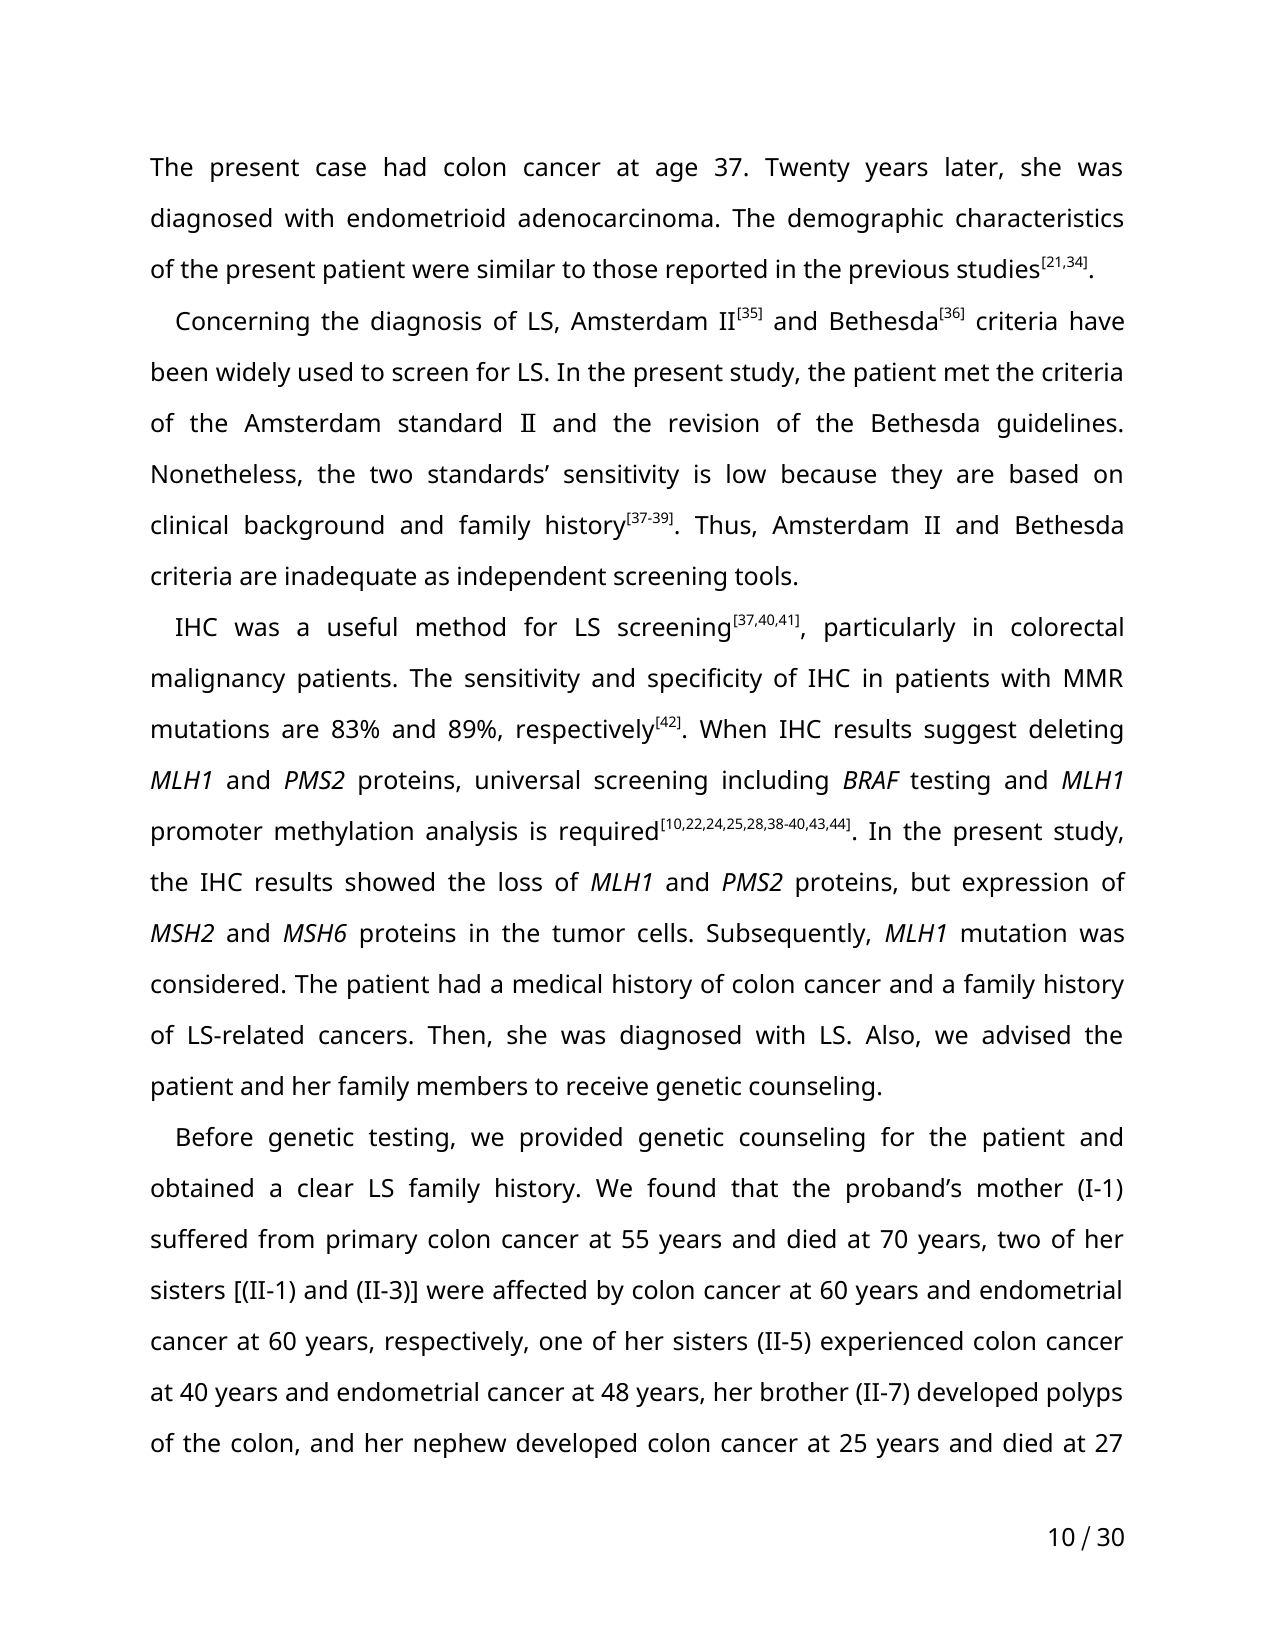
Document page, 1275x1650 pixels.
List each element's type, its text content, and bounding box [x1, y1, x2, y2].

text IHC was a useful method for LS screening[37,40,41], particularly in colorectal malignancy patients. The sensitivity and specificity of IHC in patients with MMR mutations are 83% and 89%, respectively[42]. When IHC results suggest deleting MLH1 and PMS2 proteins, universal screening including BRAF testing and MLH1 promoter methylation analysis is required[10,22,24,25,28,38-40,43,44]. In the present study, the IHC results showed the loss of MLH1 and PMS2 proteins, but expression of MSH2 and MSH6 proteins in the tumor cells. Subsequently, MLH1 mutation was considered. The patient had a medical history of colon cancer and a family history of LS-related cancers. Then, she was diagnosed with LS. Also, we advised the patient and her family members to receive genetic counseling. [150, 609, 1125, 1103]
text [150, 1120, 1125, 1460]
text Concerning the diagnosis of LS, Amsterdam II[35] and Bethesda[36] criteria have been widely used to screen for LS. In the present study, the patient met the criteria of the Amsterdam standard Ⅱ and the revision of the Bethesda guidelines. Nonetheless, the two standards’ sensitivity is low because they are based on clinical background and family history[37-39]. Thus, Amsterdam II and Bethesda criteria are inadequate as independent screening tools. [150, 303, 1125, 592]
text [150, 150, 1125, 286]
